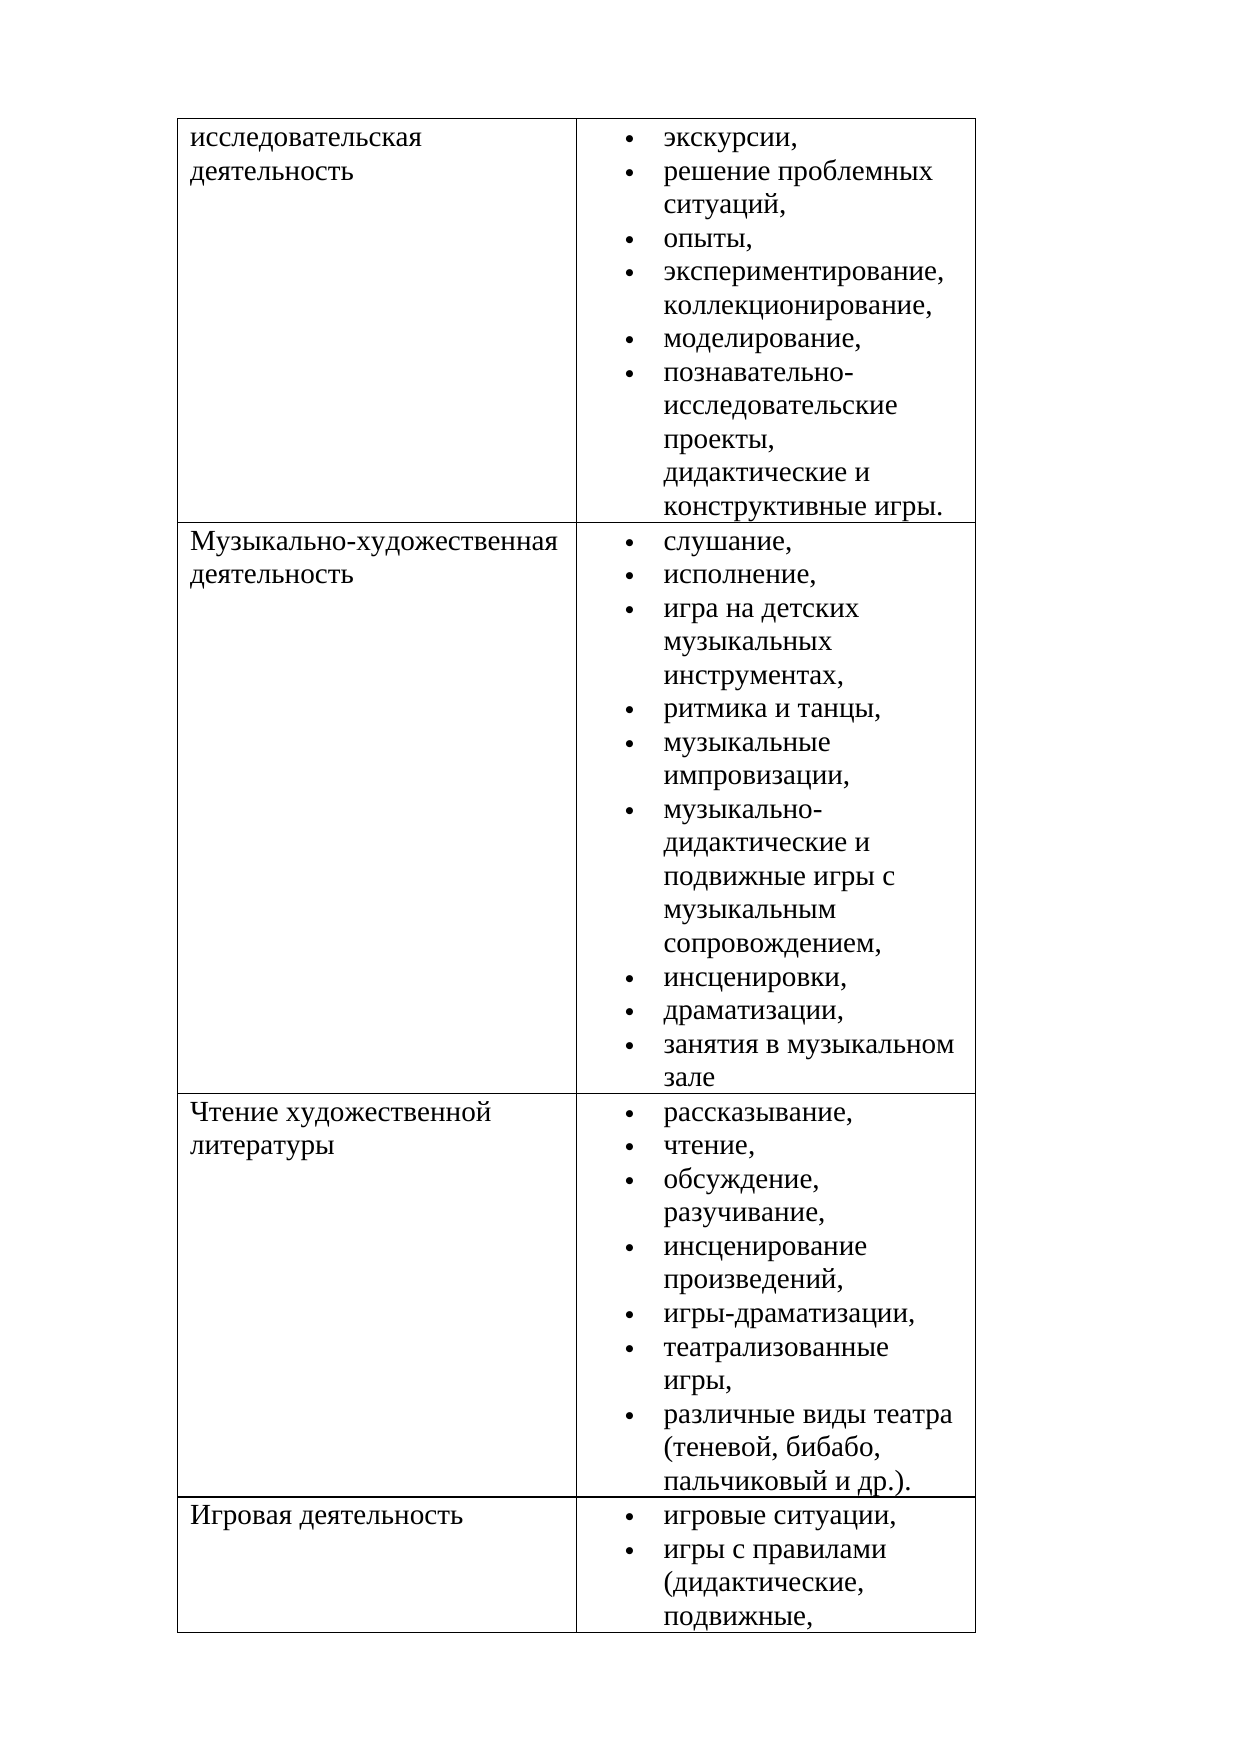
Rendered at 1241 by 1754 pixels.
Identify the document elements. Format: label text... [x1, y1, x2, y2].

table_cell Музыкально-художественная деятельность [178, 523, 576, 1093]
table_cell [178, 119, 576, 522]
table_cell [577, 119, 975, 522]
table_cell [577, 1498, 975, 1632]
table_cell слушание, исполнение, игра на детских музыкальных инструментах, ритмика и танцы, музыкальные импровизации, музыкально-дидактические и подвижные игры с музыкальным сопровождением, инсценировки, драматизации, занятия в музыкальном зале [577, 523, 975, 1093]
table_cell рассказывание, чтение, обсуждение, разучивание, инсценирование произведений, игры-драматизации, театрализованные игры, различные виды театра (теневой, бибабо, пальчиковый и др.). [577, 1094, 975, 1496]
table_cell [178, 1498, 576, 1632]
table_cell Чтение художественной литературы [178, 1094, 576, 1496]
